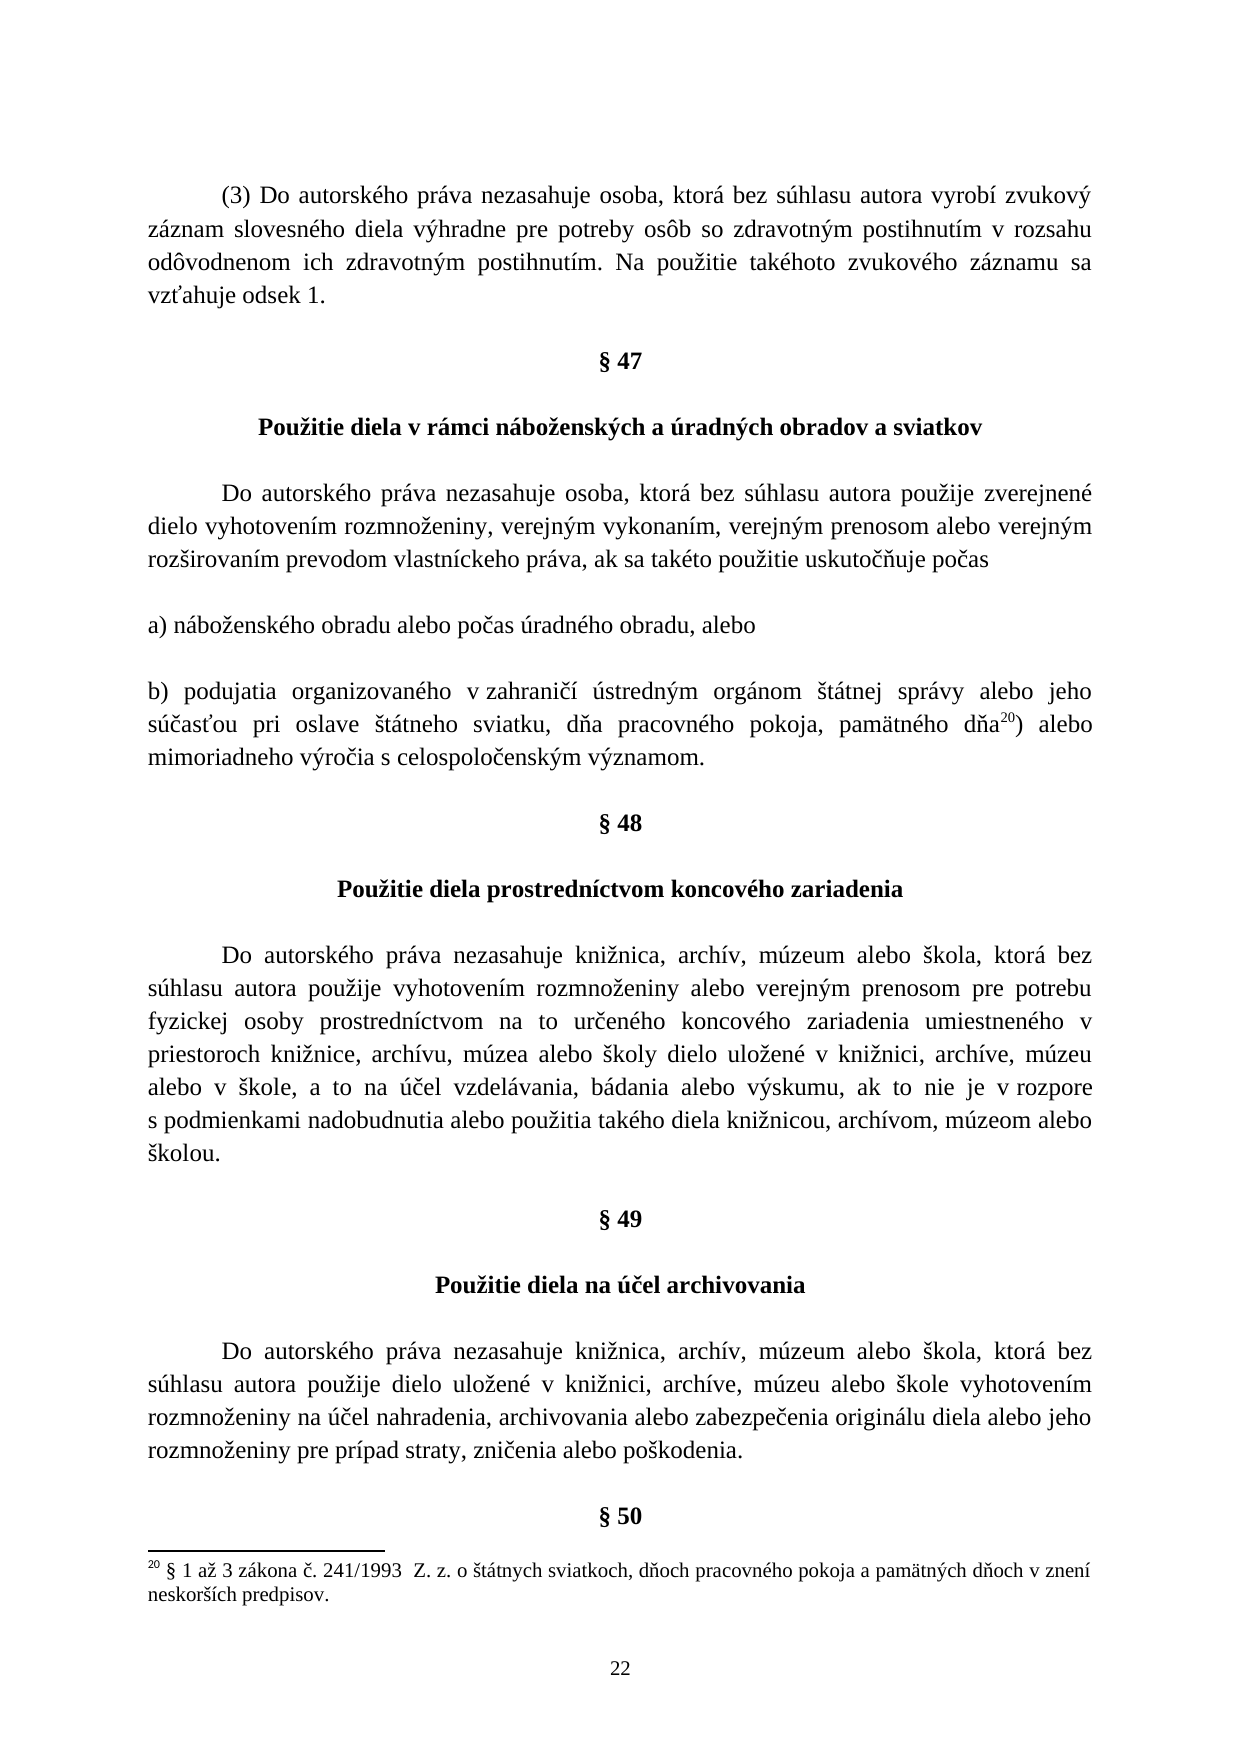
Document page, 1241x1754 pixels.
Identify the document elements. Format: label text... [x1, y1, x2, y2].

text § 47 [148, 346, 1093, 374]
text § 50 [148, 1501, 1093, 1530]
text Do autorského práva nezasahuje osoba, ktorá bez súhlasu autora použije zverejnené dielo vyhotovením rozmnoženiny, verejným vykonaním, verejným prenosom alebo verejným rozširovaním prevodom vlastníckeho práva, ak sa takéto použitie uskutočňuje počas [148, 478, 1093, 573]
text § 49 [148, 1204, 1093, 1233]
text Použitie diela v rámci náboženských a úradných obradov a sviatkov [148, 412, 1093, 441]
text (3) Do autorského práva nezasahuje osoba, ktorá bez súhlasu autora vyrobí zvukový záznam slovesného diela výhradne pre potreby osôb so zdravotným postihnutím v rozsahu odôvodnenom ich zdravotným postihnutím. Na použitie takéhoto zvukového záznamu sa vzťahuje odsek 1. [148, 181, 1093, 308]
text b) podujatia organizovaného v zahraničí ústredným orgánom štátnej správy alebo jeho súčasťou pri oslave štátneho sviatku, dňa pracovného pokoja, pamätného dňa) alebo mimoriadneho výročia s celospoločenským významom. [148, 676, 1093, 771]
text Do autorského práva nezasahuje knižnica, archív, múzeum alebo škola, ktorá bez súhlasu autora použije vyhotovením rozmnoženiny alebo verejným prenosom pre potrebu fyzickej osoby prostredníctvom na to určeného koncového zariadenia umiestneného v priestoroch knižnice, archívu, múzea alebo školy dielo uložené v knižnici, archíve, múzeu alebo v škole, a to na účel vzdelávania, bádania alebo výskumu, ak to nie je v rozpore s podmienkami nadobudnutia alebo použitia takého diela knižnicou, archívom, múzeom alebo školou. [148, 940, 1093, 1167]
text § 48 [148, 808, 1093, 837]
text Použitie diela prostredníctvom koncového zariadenia [148, 874, 1093, 903]
text a) náboženského obradu alebo počas úradného obradu, alebo [148, 610, 1093, 639]
text Do autorského práva nezasahuje knižnica, archív, múzeum alebo škola, ktorá bez súhlasu autora použije dielo uložené v knižnici, archíve, múzeu alebo škole vyhotovením rozmnoženiny na účel nahradenia, archivovania alebo zabezpečenia originálu diela alebo jeho rozmnoženiny pre prípad straty, zničenia alebo poškodenia. [148, 1336, 1093, 1464]
text Použitie diela na účel archivovania [148, 1270, 1093, 1299]
